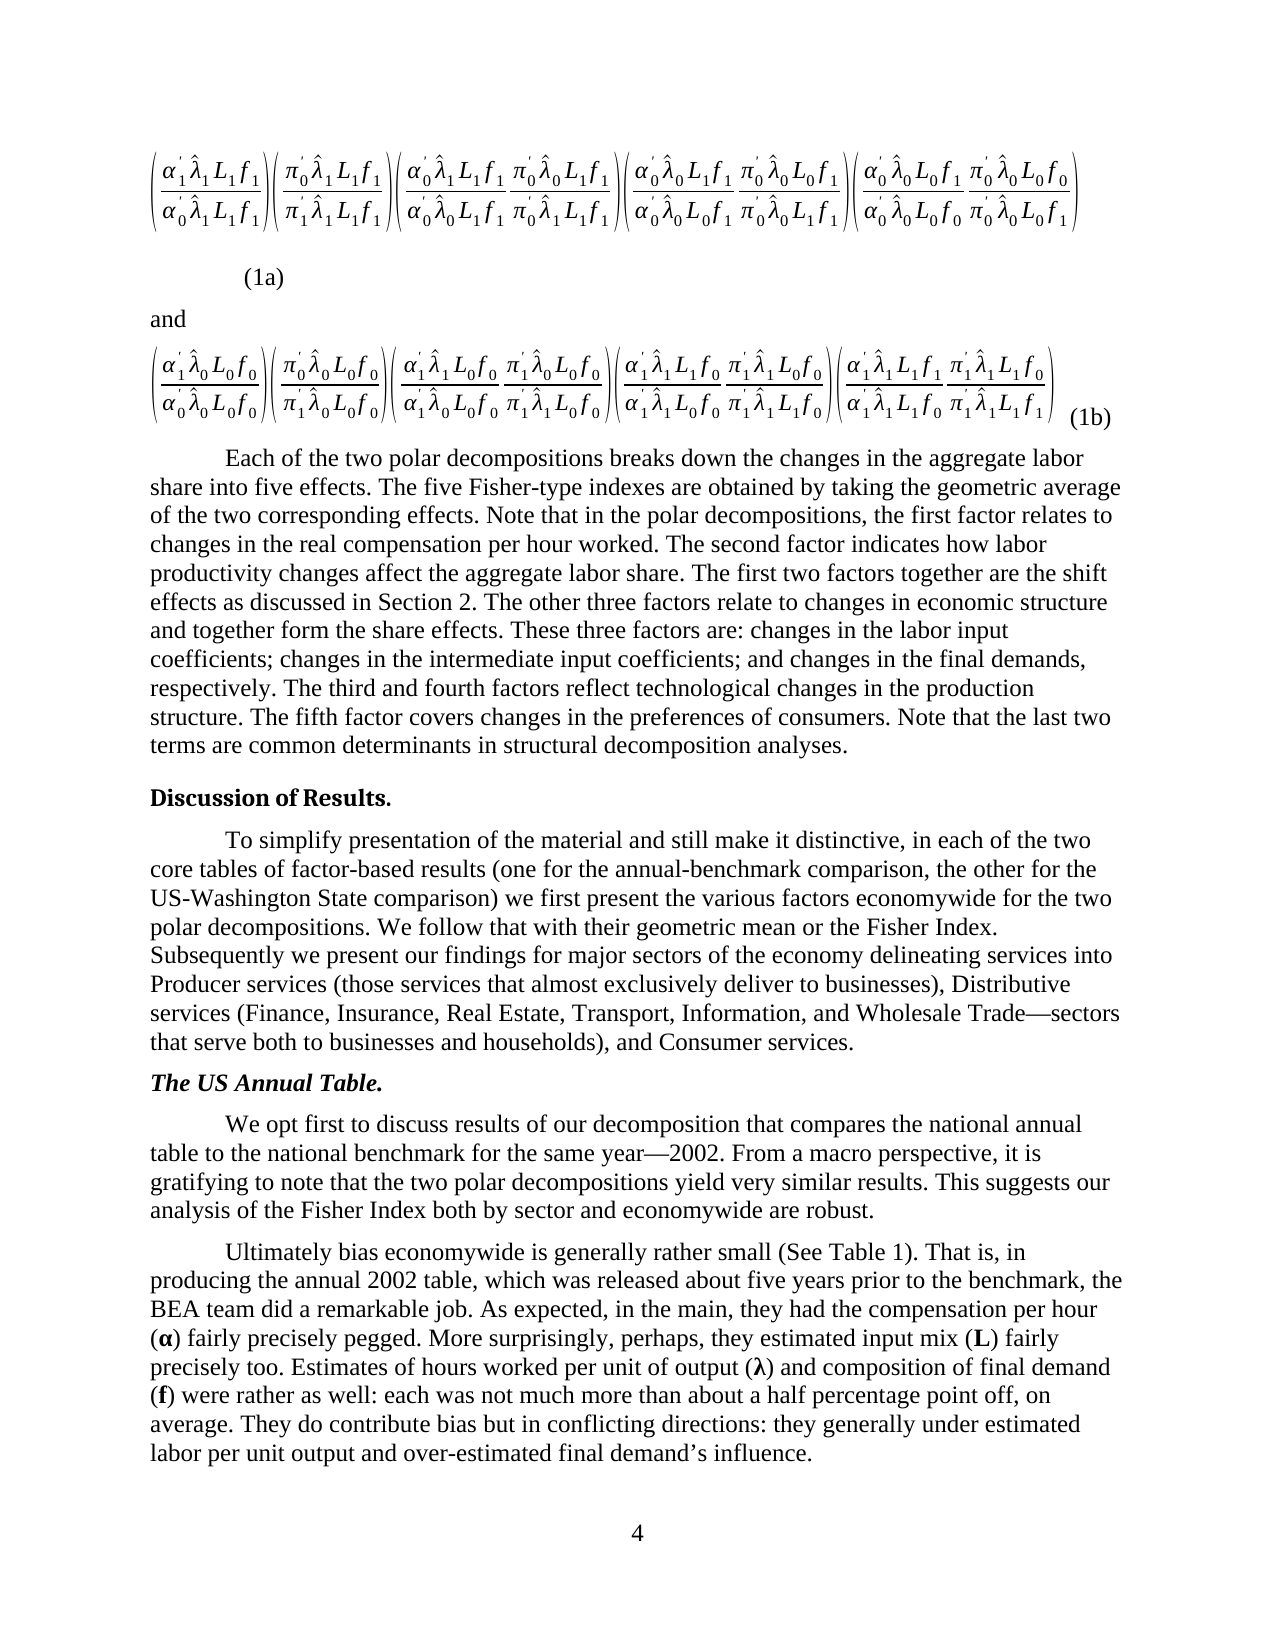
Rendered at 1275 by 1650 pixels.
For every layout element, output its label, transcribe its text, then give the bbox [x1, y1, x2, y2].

text Each of the two polar decompositions breaks down the changes in the aggregate labor share into five effects. The five Fisher-type indexes are obtained by taking the geometric average of the two corresponding effects. Note that in the polar decompositions, the first factor relates to changes in the real compensation per hour worked. The second factor indicates how labor productivity changes affect the aggregate labor share. The first two factors together are the shift effects as discussed in Section 2. The other three factors relate to changes in economic structure and together form the share effects. These three factors are: changes in the labor input coefficients; changes in the intermediate input coefficients; and changes in the final demands, respectively. The third and fourth factors reflect technological changes in the production structure. The fifth factor covers changes in the preferences of consumers. Note that the last two terms are common determinants in structural decomposition analyses. [150, 443, 1125, 759]
text (1a) [150, 150, 1125, 291]
text (1b) [150, 345, 1125, 431]
text To simplify presentation of the material and still make it distinctive, in each of the two core tables of factor-based results (one for the annual-benchmark comparison, the other for the US-Washington State comparison) we first present the various factors economywide for the two polar decompositions. We follow that with their geometric mean or the Fisher Index. Subsequently we present our findings for major sectors of the economy delineating services into Producer services (those services that almost exclusively deliver to businesses), Distributive services (Finance, Insurance, Real Estate, Transport, Information, and Wholesale Trade—sectors that serve both to businesses and households), and Consumer services. [150, 826, 1125, 1056]
text We opt first to discuss results of our decomposition that compares the national annual table to the national benchmark for the same year—2002. From a macro perspective, it is gratifying to note that the two polar decompositions yield very similar results. This suggests our analysis of the Fisher Index both by sector and economywide are robust. [150, 1109, 1125, 1224]
text Ultimately bias economywide is generally rather small (See Table 1). That is, in producing the annual 2002 table, which was released about five years prior to the benchmark, the BEA team did a remarkable job. As expected, in the main, they had the compensation per hour (α) fairly precisely pegged. More surprisingly, perhaps, they estimated input mix (L) fairly precisely too. Estimates of hours worked per unit of output (λ) and composition of final demand (f) were rather as well: each was not much more than about a half percentage point off, on average. They do contribute bias but in conflicting directions: they generally under estimated labor per unit output and over-estimated final demand’s influence. [150, 1237, 1125, 1467]
text The US Annual Table. [150, 1068, 1125, 1097]
text and [150, 304, 1125, 332]
subtitle Discussion of Results. [150, 784, 1125, 813]
